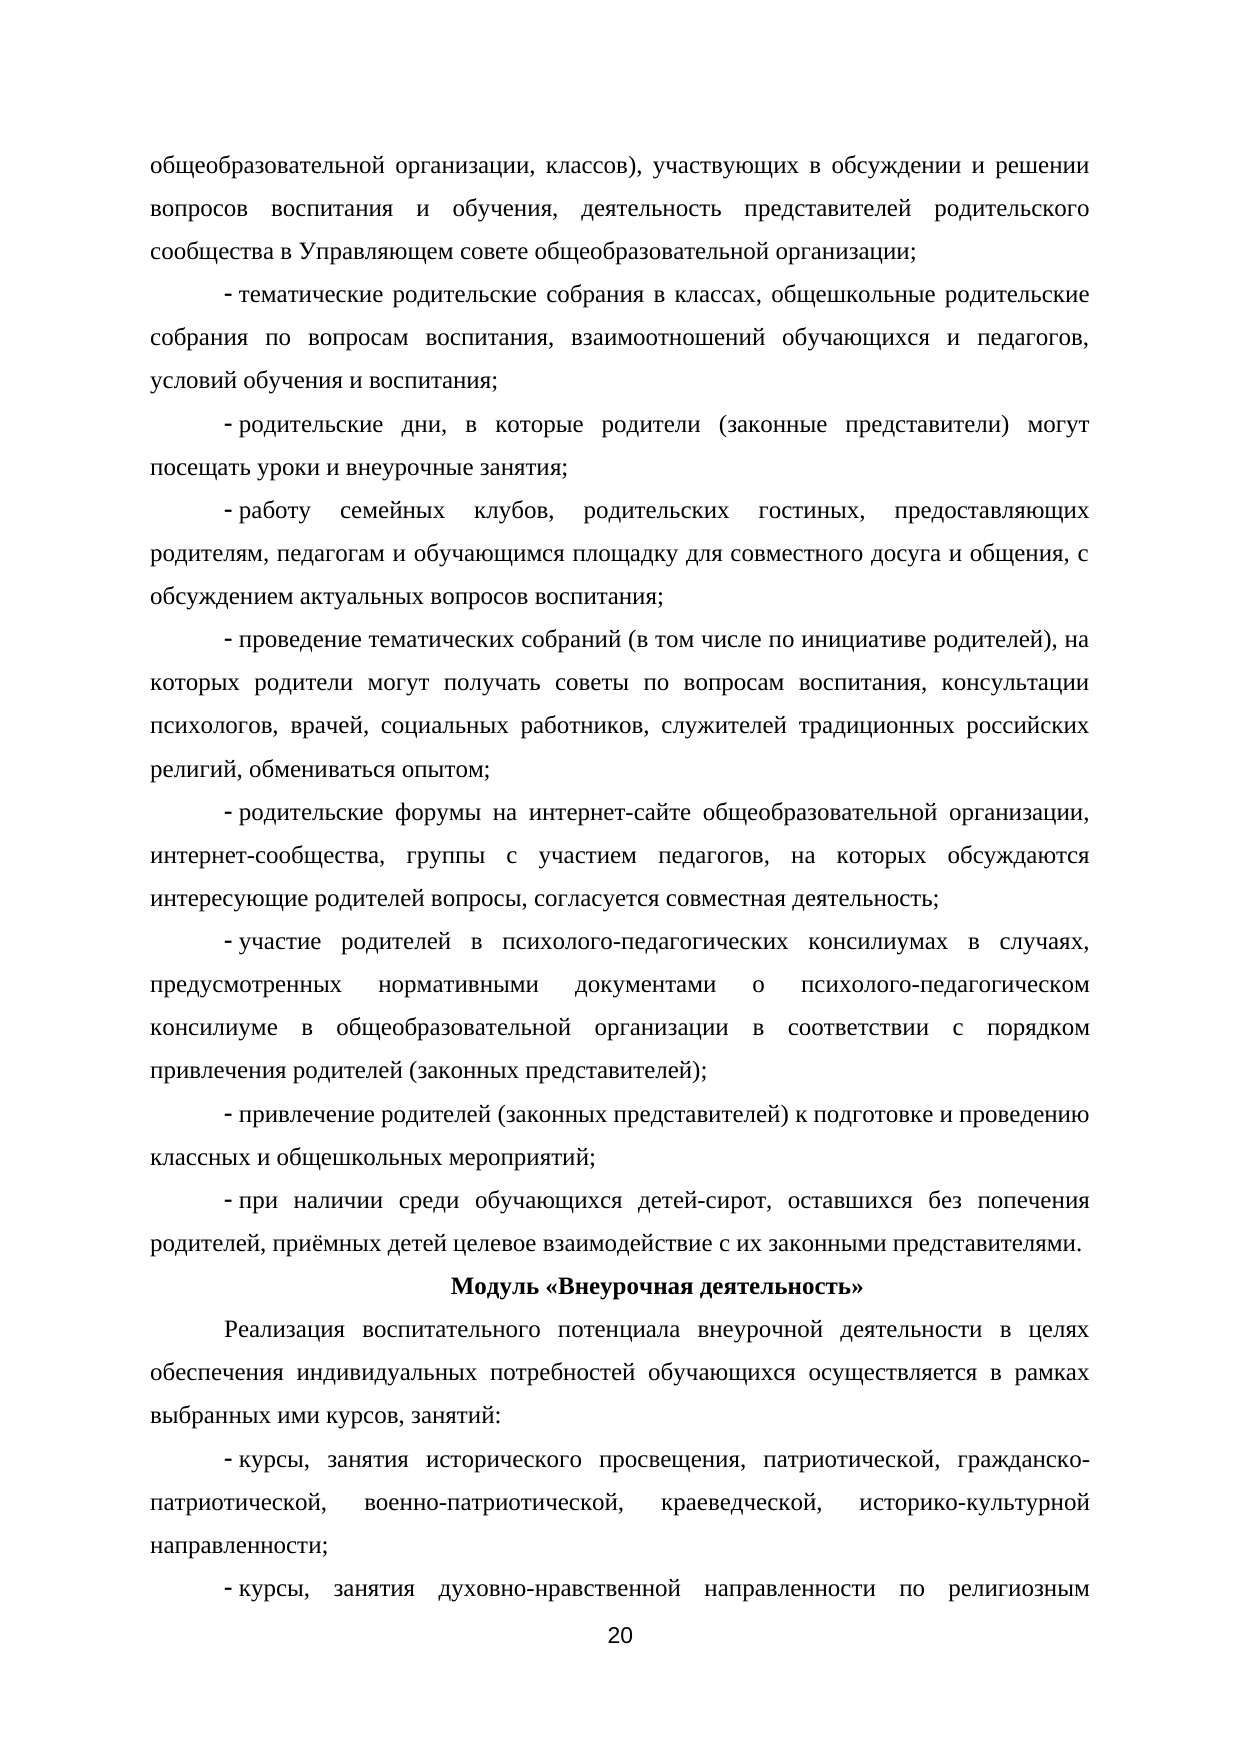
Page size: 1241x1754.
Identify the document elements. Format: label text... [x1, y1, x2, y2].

list участие родителей в психолого-педагогических консилиумах в случаях, предусмотренных нормативными документами о психолого-педагогическом консилиуме в общеобразовательной организации в соответствии с порядком привлечения родителей (законных представителей); [150, 926, 1090, 1084]
list родительские форумы на интернет-сайте общеобразовательной организации, интернет-сообщества, группы с участием педагогов, на которых обсуждаются интересующие родителей вопросы, согласуется совместная деятельность; [150, 797, 1090, 912]
list привлечение родителей (законных представителей) к подготовке и проведению классных и общешкольных мероприятий; [150, 1099, 1090, 1171]
text Реализация воспитательного потенциала внеурочной деятельности в целях обеспечения индивидуальных потребностей обучающихся осуществляется в рамках выбранных ими курсов, занятий: [150, 1314, 1090, 1429]
text Модуль «Внеурочная деятельность» [150, 1271, 1090, 1300]
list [150, 150, 1090, 265]
list тематические родительские собрания в классах, общешкольные родительские собрания по вопросам воспитания, взаимоотношений обучающихся и педагогов, условий обучения и воспитания; [150, 279, 1090, 394]
list курсы, занятия исторического просвещения, патриотической, гражданско-патриотической, военно-патриотической, краеведческой, историко-культурной направленности; [150, 1444, 1090, 1559]
list работу семейных клубов, родительских гостиных, предоставляющих родителям, педагогам и обучающимся площадку для совместного досуга и общения, с обсуждением актуальных вопросов воспитания; [150, 495, 1090, 610]
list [150, 1573, 1090, 1602]
list проведение тематических собраний (в том числе по инициативе родителей), на которых родители могут получать советы по вопросам воспитания, консультации психологов, врачей, социальных работников, служителей традиционных российских религий, обмениваться опытом; [150, 624, 1090, 782]
list при наличии среди обучающихся детей-сирот, оставшихся без попечения родителей, приёмных детей целевое взаимодействие с их законными представителями. [150, 1185, 1090, 1257]
list родительские дни, в которые родители (законные представители) могут посещать уроки и внеурочные занятия; [150, 409, 1090, 481]
